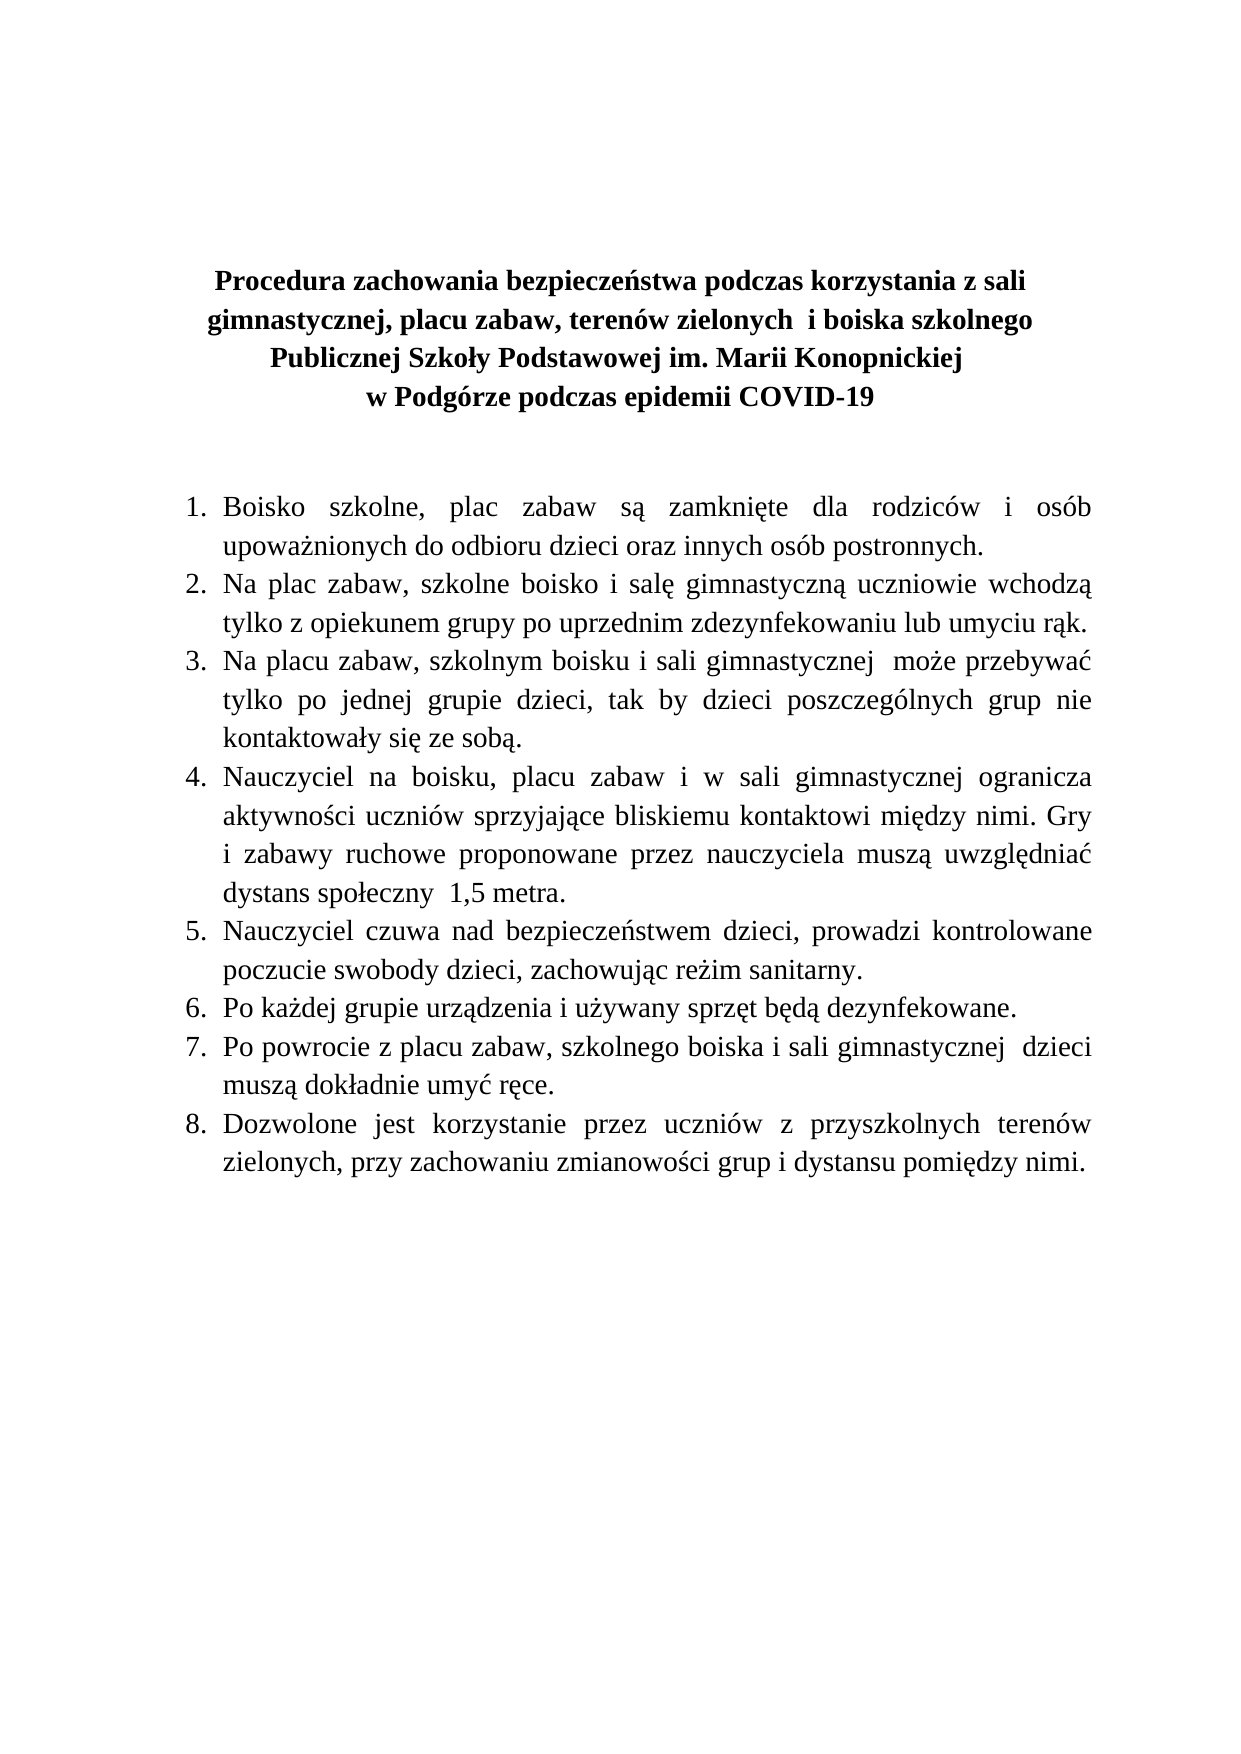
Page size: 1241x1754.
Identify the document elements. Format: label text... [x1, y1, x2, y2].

list Po każdej grupie urządzenia i używany sprzęt będą dezynfekowane. [185, 990, 1093, 1024]
list Po powrocie z placu zabaw, szkolnego boiska i sali gimnastycznej dzieci muszą dokładnie umyć ręce. [185, 1029, 1093, 1101]
list Boisko szkolne, plac zabaw są zamknięte dla rodziców i osób upoważnionych do odbioru dzieci oraz innych osób postronnych. [185, 489, 1093, 561]
text Procedura zachowania bezpieczeństwa podczas korzystania z sali gimnastycznej, placu zabaw, terenów zielonych i boiska szkolnego Publicznej Szkoły Podstawowej im. Marii Konopnickiej w Podgórze podczas epidemii COVID-19 [148, 263, 1093, 412]
list Na placu zabaw, szkolnym boisku i sali gimnastycznej może przebywać tylko po jednej grupie dzieci, tak by dzieci poszczególnych grup nie kontaktowały się ze sobą. [185, 643, 1093, 754]
list Dozwolone jest korzystanie przez uczniów z przyszkolnych terenów zielonych, przy zachowaniu zmianowości grup i dystansu pomiędzy nimi. [185, 1106, 1093, 1178]
list Nauczyciel na boisku, placu zabaw i w sali gimnastycznej ogranicza aktywności uczniów sprzyjające bliskiemu kontaktowi między nimi. Gry i zabawy ruchowe proponowane przez nauczyciela muszą uwzględniać dystans społeczny 1,5 metra. [185, 759, 1093, 908]
list Nauczyciel czuwa nad bezpieczeństwem dzieci, prowadzi kontrolowane poczucie swobody dzieci, zachowując reżim sanitarny. [185, 913, 1093, 985]
list Na plac zabaw, szkolne boisko i salę gimnastyczną uczniowie wchodzą tylko z opiekunem grupy po uprzednim zdezynfekowaniu lub umyciu rąk. [185, 566, 1093, 638]
